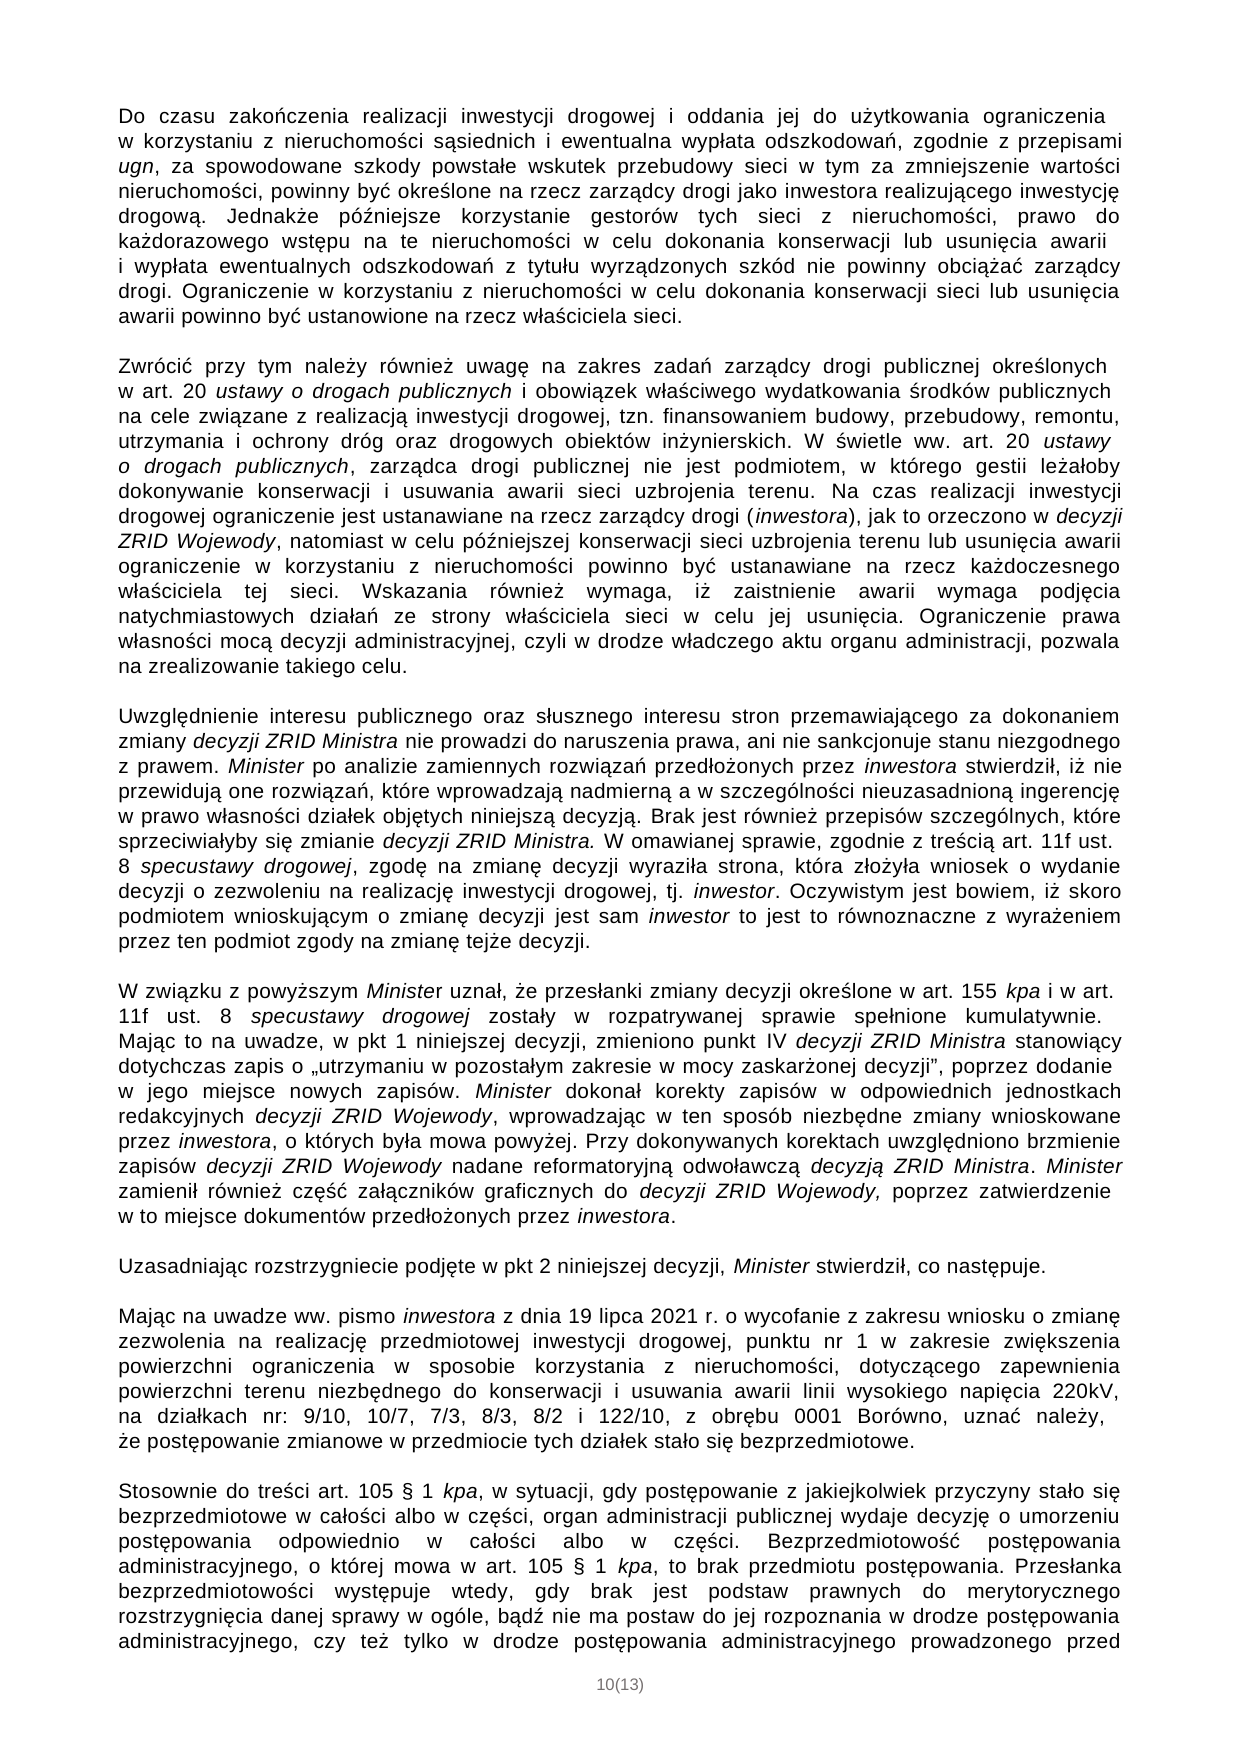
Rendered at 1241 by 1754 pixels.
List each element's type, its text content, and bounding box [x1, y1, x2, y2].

text Zwrócić przy tym należy również uwagę na zakres zadań zarządcy drogi publicznej określonych w art. 20 ustawy o drogach publicznych i obowiązek właściwego wydatkowania środków publicznych na cele związane z realizacją inwestycji drogowej, tzn. finansowaniem budowy, przebudowy, remontu, utrzymania i ochrony dróg oraz drogowych obiektów inżynierskich. W świetle ww. art. 20 ustawy o drogach publicznych, zarządca drogi publicznej nie jest podmiotem, w którego gestii leżałoby dokonywanie konserwacji i usuwania awarii sieci uzbrojenia terenu. Na czas realizacji inwestycji drogowej ograniczenie jest ustanawiane na rzecz zarządcy drogi (inwestora), jak to orzeczono w decyzji ZRID Wojewody, natomiast w celu późniejszej konserwacji sieci uzbrojenia terenu lub usunięcia awarii ograniczenie w korzystaniu z nieruchomości powinno być ustanawiane na rzecz każdoczesnego właściciela tej sieci. Wskazania również wymaga, iż zaistnienie awarii wymaga podjęcia natychmiastowych działań ze strony właściciela sieci w celu jej usunięcia. Ograniczenie prawa własności mocą decyzji administracyjnej, czyli w drodze władczego aktu organu administracji, pozwala na zrealizowanie takiego celu. [118, 353, 1122, 678]
text Uwzględnienie interesu publicznego oraz słusznego interesu stron przemawiającego za dokonaniem zmiany decyzji ZRID Ministra nie prowadzi do naruszenia prawa, ani nie sankcjonuje stanu niezgodnego z prawem. Minister po analizie zamiennych rozwiązań przedłożonych przez inwestora stwierdził, iż nie przewidują one rozwiązań, które wprowadzają nadmierną a w szczególności nieuzasadnioną ingerencję w prawo własności działek objętych niniejszą decyzją. Brak jest również przepisów szczególnych, które sprzeciwiałyby się zmianie decyzji ZRID Ministra. W omawianej sprawie, zgodnie z treścią art. 11f ust. 8 specustawy drogowej, zgodę na zmianę decyzji wyraziła strona, która złożyła wniosek o wydanie decyzji o zezwoleniu na realizację inwestycji drogowej, tj. inwestor. Oczywistym jest bowiem, iż skoro podmiotem wnioskującym o zmianę decyzji jest sam inwestor to jest to równoznaczne z wyrażeniem przez ten podmiot zgody na zmianę tejże decyzji. [118, 703, 1122, 953]
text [118, 1478, 1122, 1653]
text Do czasu zakończenia realizacji inwestycji drogowej i oddania jej do użytkowania ograniczenia w korzystaniu z nieruchomości sąsiednich i ewentualna wypłata odszkodowań, zgodnie z przepisami ugn, za spowodowane szkody powstałe wskutek przebudowy sieci w tym za zmniejszenie wartości nieruchomości, powinny być określone na rzecz zarządcy drogi jako inwestora realizującego inwestycję drogową. Jednakże późniejsze korzystanie gestorów tych sieci z nieruchomości, prawo do każdorazowego wstępu na te nieruchomości w celu dokonania konserwacji lub usunięcia awarii i wypłata ewentualnych odszkodowań z tytułu wyrządzonych szkód nie powinny obciążać zarządcy drogi. Ograniczenie w korzystaniu z nieruchomości w celu dokonania konserwacji sieci lub usunięcia awarii powinno być ustanowione na rzecz właściciela sieci. [118, 103, 1122, 328]
text Mając na uwadze ww. pismo inwestora z dnia 19 lipca 2021 r. o wycofanie z zakresu wniosku o zmianę zezwolenia na realizację przedmiotowej inwestycji drogowej, punktu nr 1 w zakresie zwiększenia powierzchni ograniczenia w sposobie korzystania z nieruchomości, dotyczącego zapewnienia powierzchni terenu niezbędnego do konserwacji i usuwania awarii linii wysokiego napięcia 220kV, na działkach nr: 9/10, 10/7, 7/3, 8/3, 8/2 i 122/10, z obrębu 0001 Borówno, uznać należy, że postępowanie zmianowe w przedmiocie tych działek stało się bezprzedmiotowe. [118, 1303, 1122, 1453]
text Uzasadniając rozstrzygniecie podjęte w pkt 2 niniejszej decyzji, Minister stwierdził, co następuje. [118, 1253, 1122, 1278]
text W związku z powyższym Minister uznał, że przesłanki zmiany decyzji określone w art. 155 kpa i w art. 11f ust. 8 specustawy drogowej zostały w rozpatrywanej sprawie spełnione kumulatywnie. Mając to na uwadze, w pkt 1 niniejszej decyzji, zmieniono punkt IV decyzji ZRID Ministra stanowiący dotychczas zapis o „utrzymaniu w pozostałym zakresie w mocy zaskarżonej decyzji”, poprzez dodanie w jego miejsce nowych zapisów. Minister dokonał korekty zapisów w odpowiednich jednostkach redakcyjnych decyzji ZRID Wojewody, wprowadzając w ten sposób niezbędne zmiany wnioskowane przez inwestora, o których była mowa powyżej. Przy dokonywanych korektach uwzględniono brzmienie zapisów decyzji ZRID Wojewody nadane reformatoryjną odwoławczą decyzją ZRID Ministra. Minister zamienił również część załączników graficznych do decyzji ZRID Wojewody, poprzez zatwierdzenie w to miejsce dokumentów przedłożonych przez inwestora. [118, 978, 1122, 1228]
